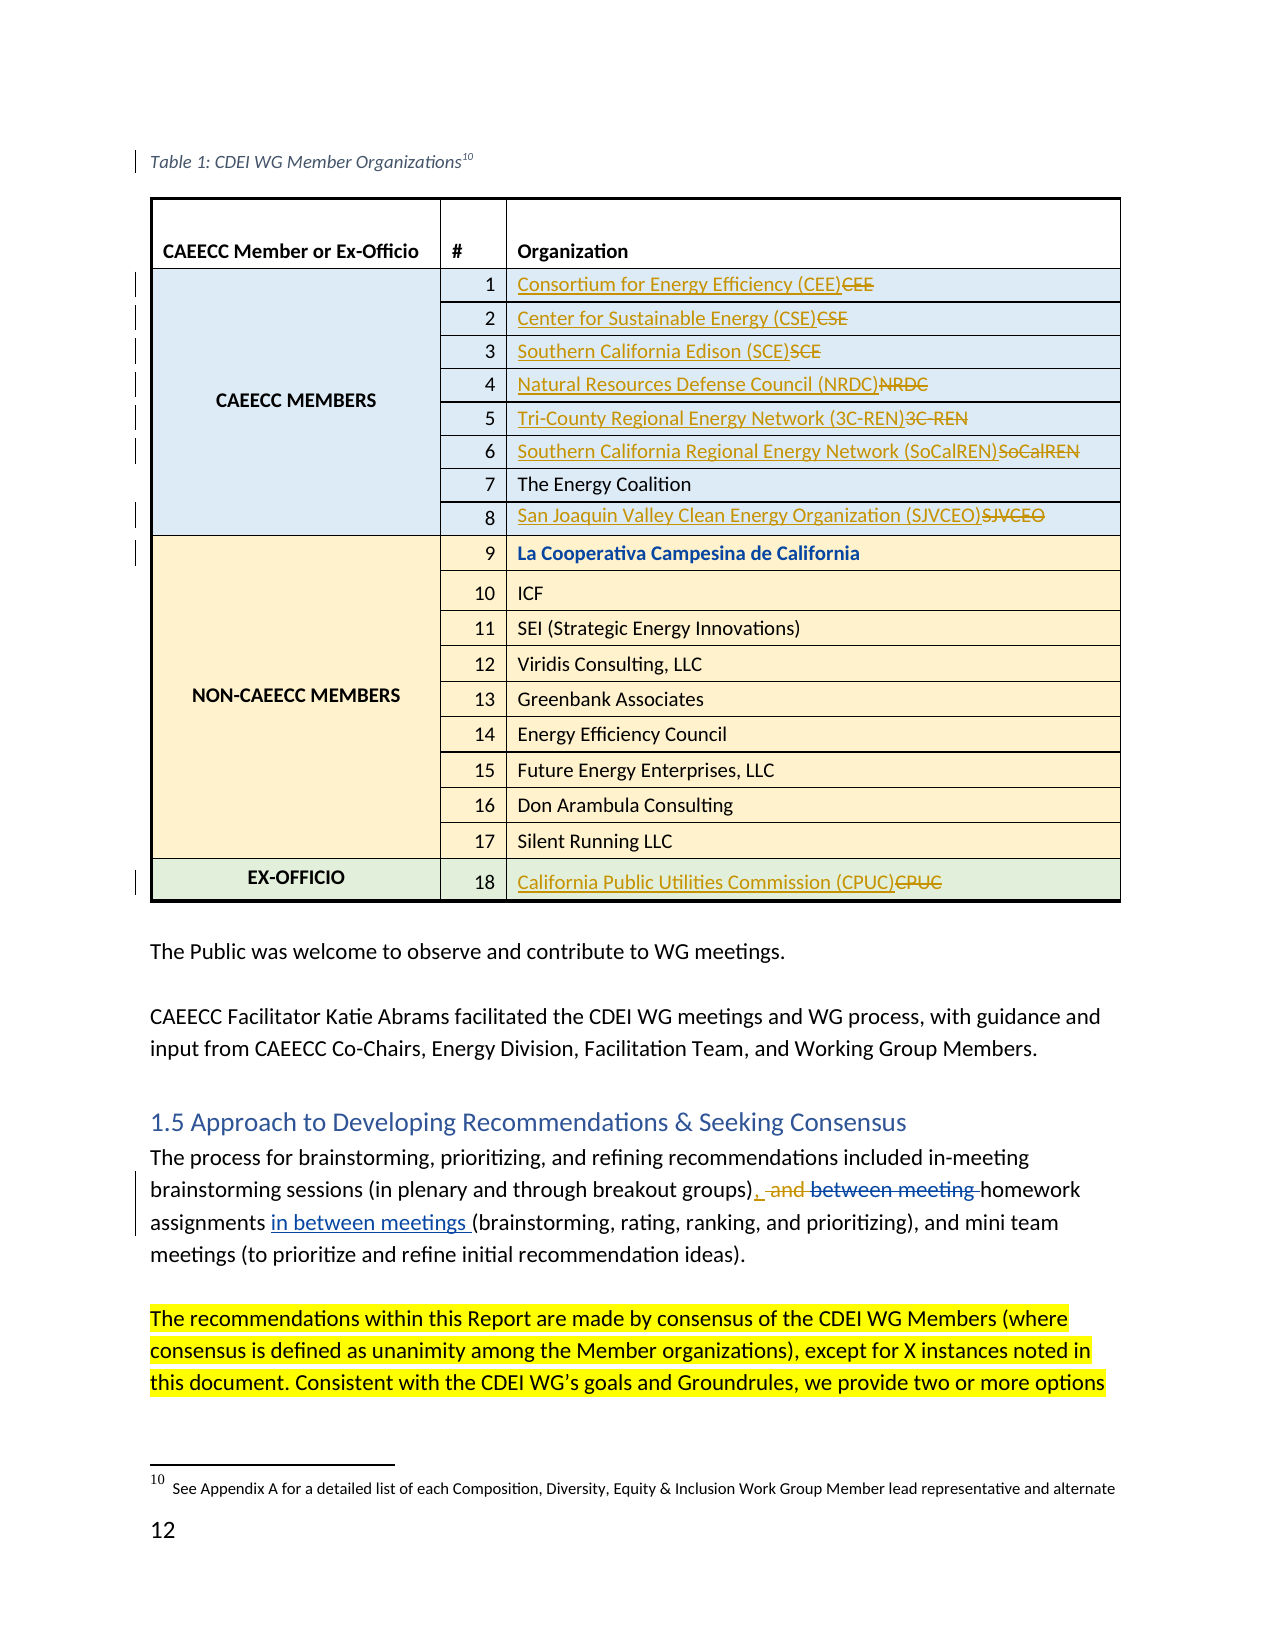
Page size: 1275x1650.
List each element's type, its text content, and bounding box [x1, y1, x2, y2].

table_cell Energy Efficiency Council [507, 717, 1120, 751]
table_cell EX-OFFICIO [153, 859, 440, 899]
table_cell [507, 859, 1120, 899]
table_cell 14 [441, 717, 506, 751]
table_cell 8 [441, 503, 506, 535]
table_cell Future Energy Enterprises, LLC [507, 753, 1120, 787]
table_cell NON-CAEECC MEMBERS [153, 536, 440, 858]
text Table 1: CDEI WG Member Organizations [150, 150, 1125, 173]
table_cell The Energy Coalition [507, 469, 1120, 501]
text The process for brainstorming, prioritizing, and refining recommendations included in-meeting brainstorming sessions (in plenary and through breakout groups)homework assignments (brainstorming, rating, ranking, and prioritizing), and mini team meetings (to prioritize and refine initial recommendation ideas). [150, 1143, 1125, 1268]
table_cell SEI (Strategic Energy Innovations) [507, 611, 1120, 645]
text CAEECC Facilitator Katie Abrams facilitated the CDEI WG meetings and WG process, with guidance and input from CAEECC Co-Chairs, Energy Division, Facilitation Team, and Working Group Members. [150, 1002, 1125, 1062]
table_cell Don Arambula Consulting [507, 788, 1120, 822]
table_cell 9 [441, 536, 506, 570]
table_cell Viridis Consulting, LLC [507, 646, 1120, 681]
table_cell 7 [441, 469, 506, 501]
table_cell CAEECC MEMBERS [153, 269, 440, 535]
table_cell 13 [441, 682, 506, 716]
table_cell 16 [441, 788, 506, 822]
subtitle 1.5 Approach to Developing Recommendations & Seeking Consensus [150, 1105, 1125, 1138]
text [150, 1304, 1125, 1397]
table_cell [507, 436, 1120, 468]
table_cell [507, 269, 1120, 301]
table_cell 12 [441, 646, 506, 681]
table_cell ICF [507, 571, 1120, 610]
table_header # [441, 200, 506, 268]
table_cell 11 [441, 611, 506, 645]
table_cell 15 [441, 753, 506, 787]
table_cell 6 [441, 436, 506, 468]
table_cell [507, 303, 1120, 335]
text The Public was welcome to observe and contribute to WG meetings. [150, 937, 1125, 965]
table_cell [507, 403, 1120, 435]
table_cell [507, 369, 1120, 401]
table_cell 17 [441, 823, 506, 858]
table_cell Silent Running LLC [507, 823, 1120, 858]
table_cell 2 [441, 303, 506, 335]
table_cell 3 [441, 336, 506, 368]
table_cell 1 [441, 269, 506, 301]
table_cell 10 [441, 571, 506, 610]
table_cell 4 [441, 369, 506, 401]
table_cell 5 [441, 403, 506, 435]
table_cell [507, 336, 1120, 368]
table_cell La Cooperativa Campesina de California [507, 536, 1120, 570]
table_cell Greenbank Associates [507, 682, 1120, 716]
table_cell [507, 503, 1120, 535]
table_cell 18 [441, 859, 506, 899]
table_header Organization [507, 200, 1120, 268]
table_header CAEECC Member or Ex-Officio [153, 200, 440, 268]
